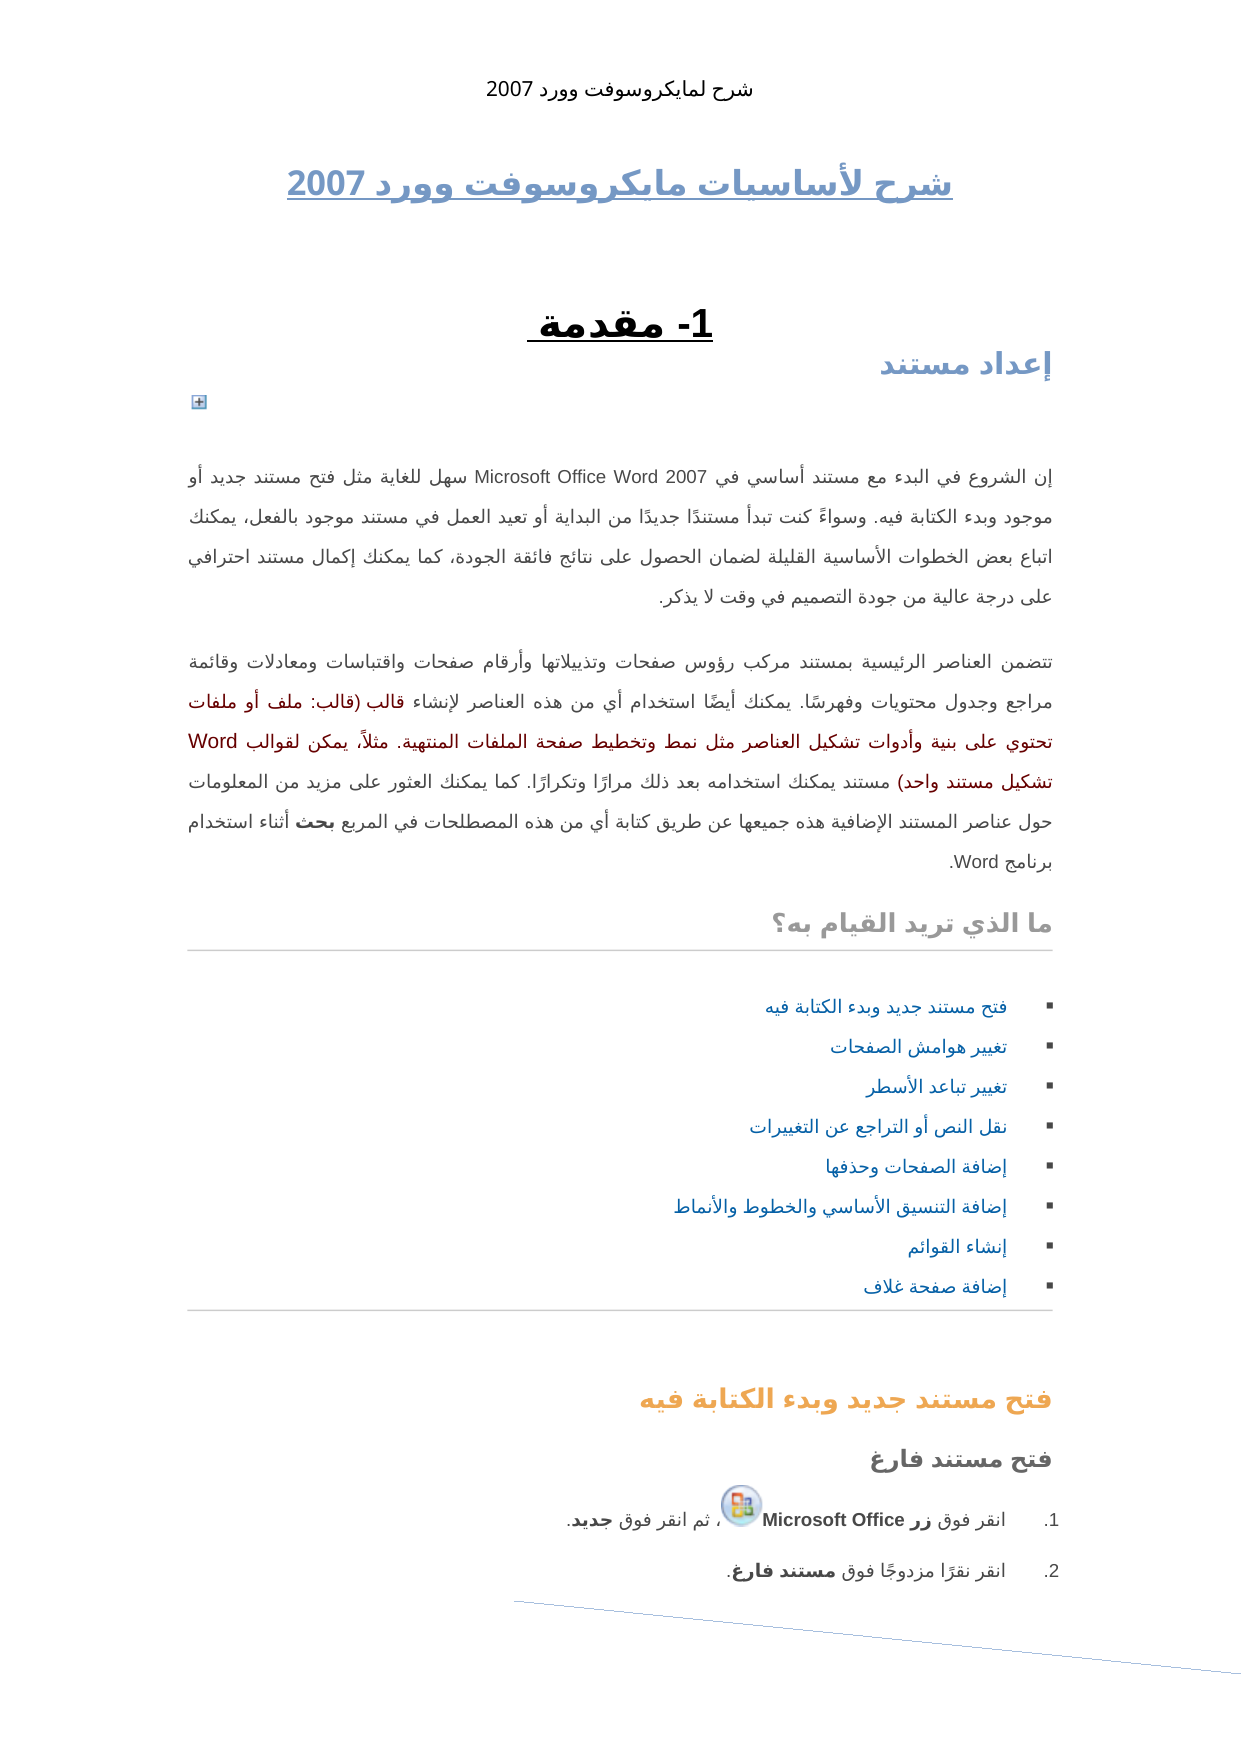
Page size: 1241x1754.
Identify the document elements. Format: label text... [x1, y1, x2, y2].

text 1- مقدمة [187, 299, 1053, 346]
list فتح مستند جديد وبدء الكتابة فيه [233, 978, 1045, 1018]
text إظهار الكل [187, 382, 1053, 422]
text إعداد مستند [187, 346, 1053, 382]
list نقل النص أو التراجع عن التغييرات [233, 1098, 1045, 1138]
list إضافة الصفحات وحذفها [233, 1138, 1045, 1178]
text تتضمن العناصر الرئيسية بمستند مركب رؤوس صفحات وتذييلاتها وأرقام صفحات واقتباسات ومعادلات وقائمة مراجع وجدول محتويات وفهرسًا. يمكنك أيضًا استخدام أي من هذه العناصر لإنشاء قالب (قالب: ملف أو ملفات تحتوي على بنية وأدوات تشكيل العناصر مثل نمط وتخطيط صفحة الملفات المنتهية. مثلاً، يمكن لقوالب Word تشكيل مستند واحد) مستند يمكنك استخدامه بعد ذلك مرارًا وتكرارًا. كما يمكنك العثور على مزيد من المعلومات حول عناصر المستند الإضافية هذه جميعها عن طريق كتابة أي من هذه المصطلحات في المربع بحث أثناء استخدام برنامج Word. [187, 633, 1053, 873]
text شرح لأساسيات مايكروسوفت وورد 2007 [187, 159, 1053, 206]
text ما الذي تريد القيام به؟ [187, 898, 1053, 938]
text فتح مستند فارغ [187, 1444, 1053, 1473]
list تغيير تباعد الأسطر [233, 1058, 1045, 1098]
list إضافة التنسيق الأساسي والخطوط والأنماط [233, 1178, 1045, 1218]
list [235, 1485, 1043, 1530]
list إنشاء القوائم [233, 1218, 1045, 1258]
text إن الشروع في البدء مع مستند أساسي في Microsoft Office Word 2007 سهل للغاية مثل فتح مستند جديد أو موجود وبدء الكتابة فيه. وسواءً كنت تبدأ مستندًا جديدًا من البداية أو تعيد العمل في مستند موجود بالفعل، يمكنك اتباع بعض الخطوات الأساسية القليلة لضمان الحصول على نتائج فائقة الجودة، كما يمكنك إكمال مستند احترافي على درجة عالية من جودة التصميم في وقت لا يذكر. [187, 447, 1053, 607]
picture [721, 1485, 763, 1527]
list انقر نقرًا مزدوجًا فوق مستند فارغ. [235, 1542, 1043, 1582]
text فتح مستند جديد وبدء الكتابة فيه [187, 1381, 1053, 1414]
list إضافة صفحة غلاف [233, 1258, 1045, 1298]
picture [187, 395, 212, 411]
list تغيير هوامش الصفحات [233, 1018, 1045, 1058]
